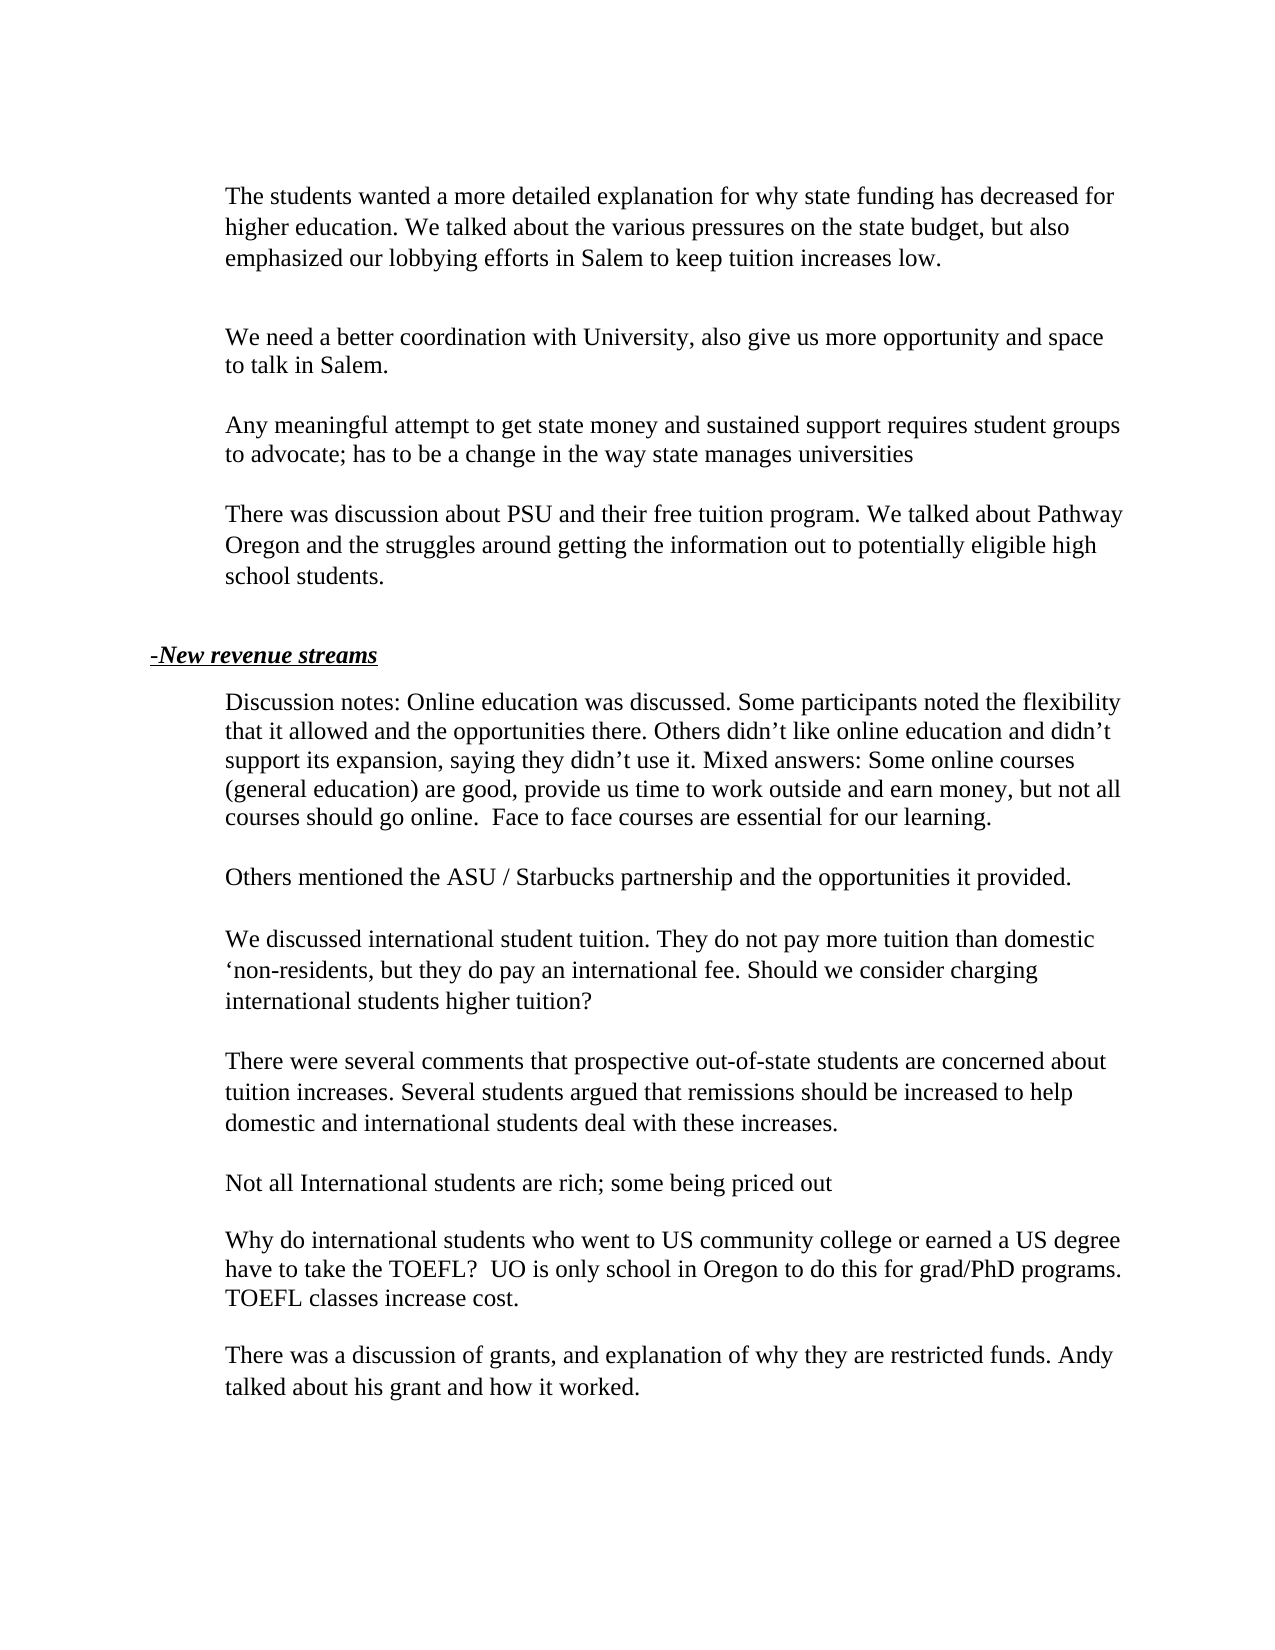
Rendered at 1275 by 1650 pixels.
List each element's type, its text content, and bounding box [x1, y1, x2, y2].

text -New revenue streams [150, 640, 1125, 668]
list Why do international students who went to US community college or earned a US degree have to take the TOEFL? UO is only school in Oregon to do this for grad/PhD programs. TOEFL classes increase cost. [225, 1226, 1125, 1312]
text Discussion notes: Online education was discussed. Some participants noted the flexibility that it allowed and the opportunities there. Others didn’t like online education and didn’t support its expansion, saying they didn’t use it. Mixed answers: Some online courses (general education) are good, provide us time to work outside and earn money, but not all courses should go online. Face to face courses are essential for our learning. [225, 687, 1125, 831]
list Others mentioned the ASU / Starbucks partnership and the opportunities it provided. [225, 862, 1125, 891]
text We need a better coordination with University, also give us more opportunity and space to talk in Salem. [225, 322, 1125, 379]
list There were several comments that prospective out-of-state students are concerned about tuition increases. Several students argued that remissions should be increased to help domestic and international students deal with these increases. [225, 1046, 1125, 1137]
list There was a discussion of grants, and explanation of why they are restricted funds. Andy talked about his grant and how it worked. [225, 1341, 1125, 1400]
list Any meaningful attempt to get state money and sustained support requires student groups to advocate; has to be a change in the way state manages universities [225, 410, 1125, 468]
list The students wanted a more detailed explanation for why state funding has decreased for higher education. We talked about the various pressures on the state budget, but also emphasized our lobbying efforts in Salem to keep tuition increases low. [225, 181, 1125, 272]
list Not all International students are rich; some being priced out [225, 1168, 1125, 1197]
list There was discussion about PSU and their free tuition program. We talked about Pathway Oregon and the struggles around getting the information out to potentially eligible high school students. [225, 499, 1125, 590]
list We discussed international student tuition. They do not pay more tuition than domestic ‘non-residents, but they do pay an international fee. Should we consider charging international students higher tuition? [225, 924, 1125, 1015]
